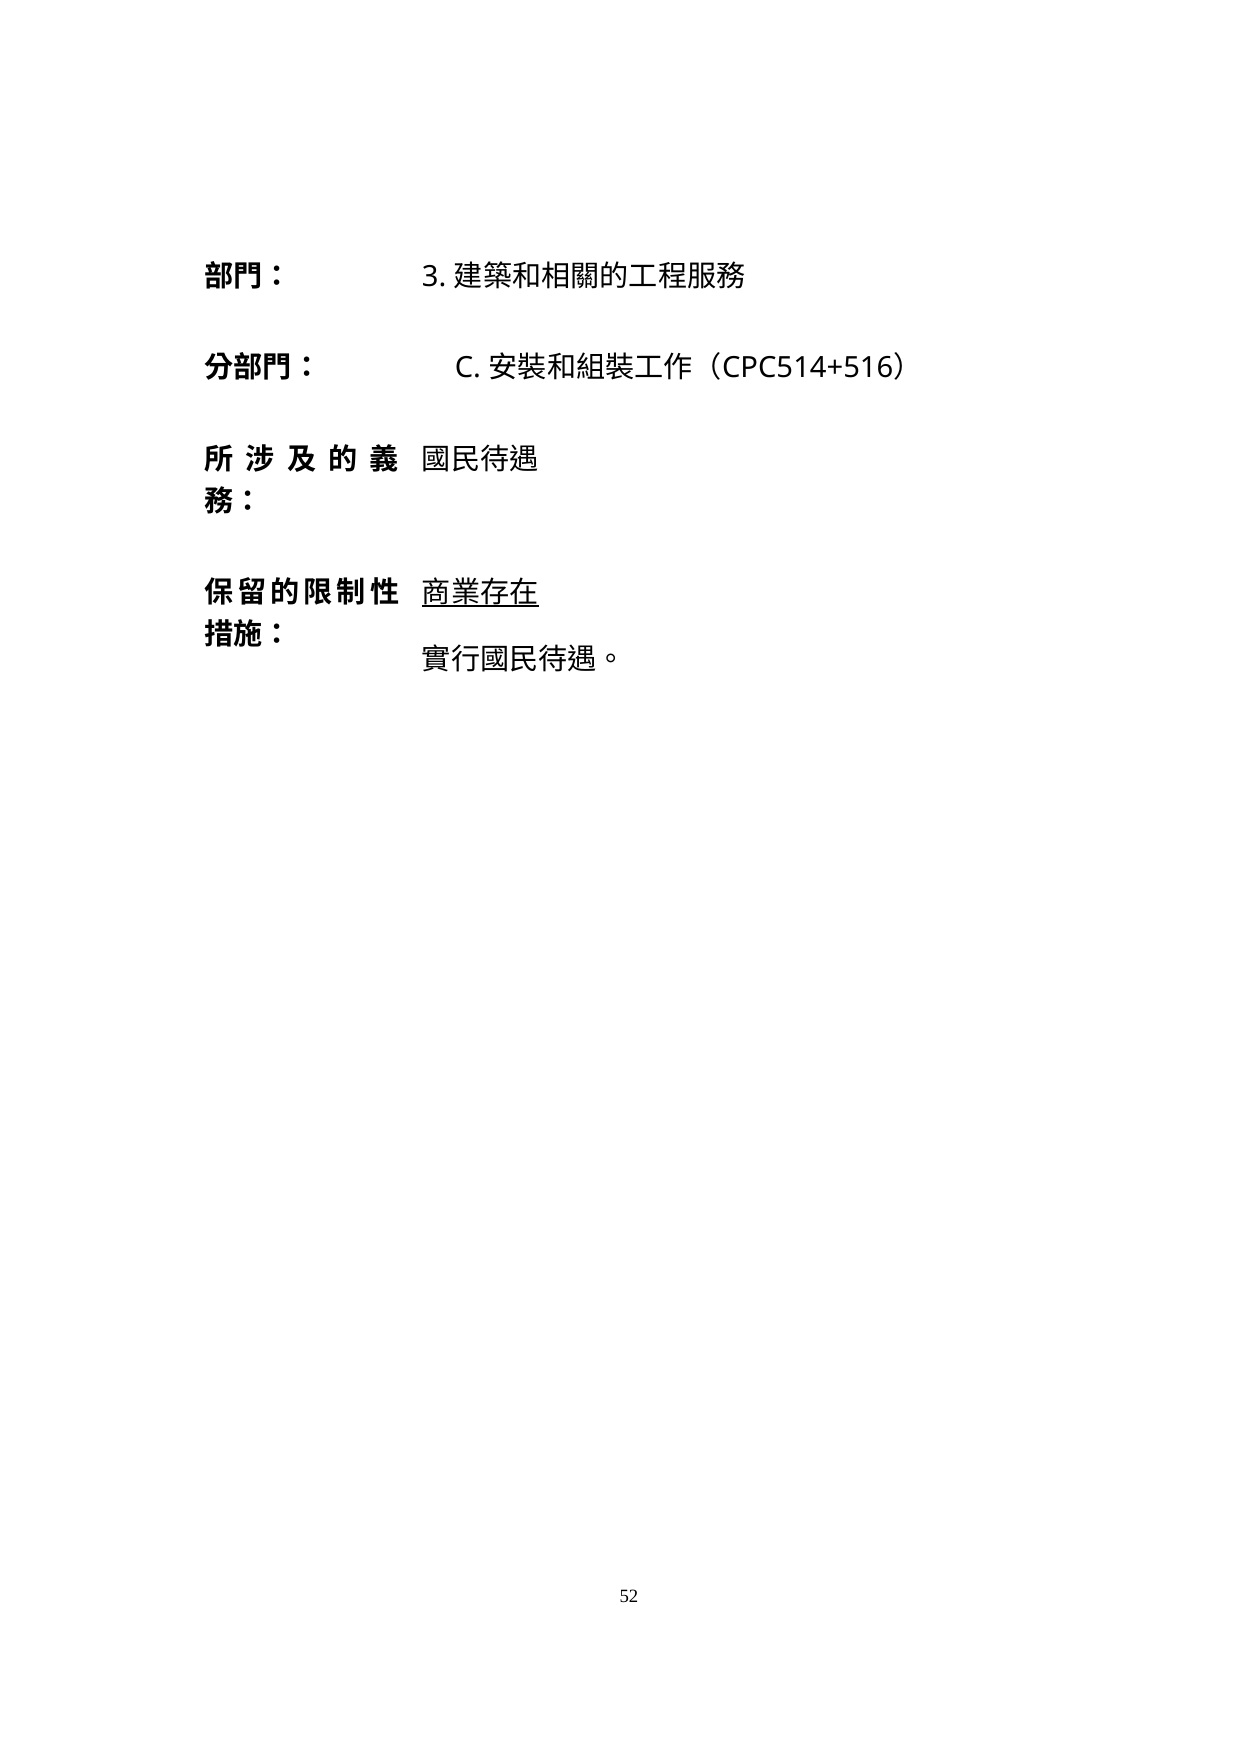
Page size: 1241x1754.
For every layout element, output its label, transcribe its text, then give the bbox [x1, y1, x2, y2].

table_cell 商業存在 實行國民待遇。 [410, 544, 1064, 702]
table_cell 所涉及的義務： [193, 411, 410, 544]
table_cell 國民待遇 [410, 411, 1064, 544]
table_cell 保留的限制性措施： [193, 544, 410, 702]
table_header 3. 建築和相關的工程服務 [410, 229, 1064, 320]
table_header 部門： [193, 229, 410, 320]
table_cell C. 安裝和組裝工作（CPC514+516） [410, 320, 1064, 411]
table_cell 分部門： [193, 320, 410, 411]
